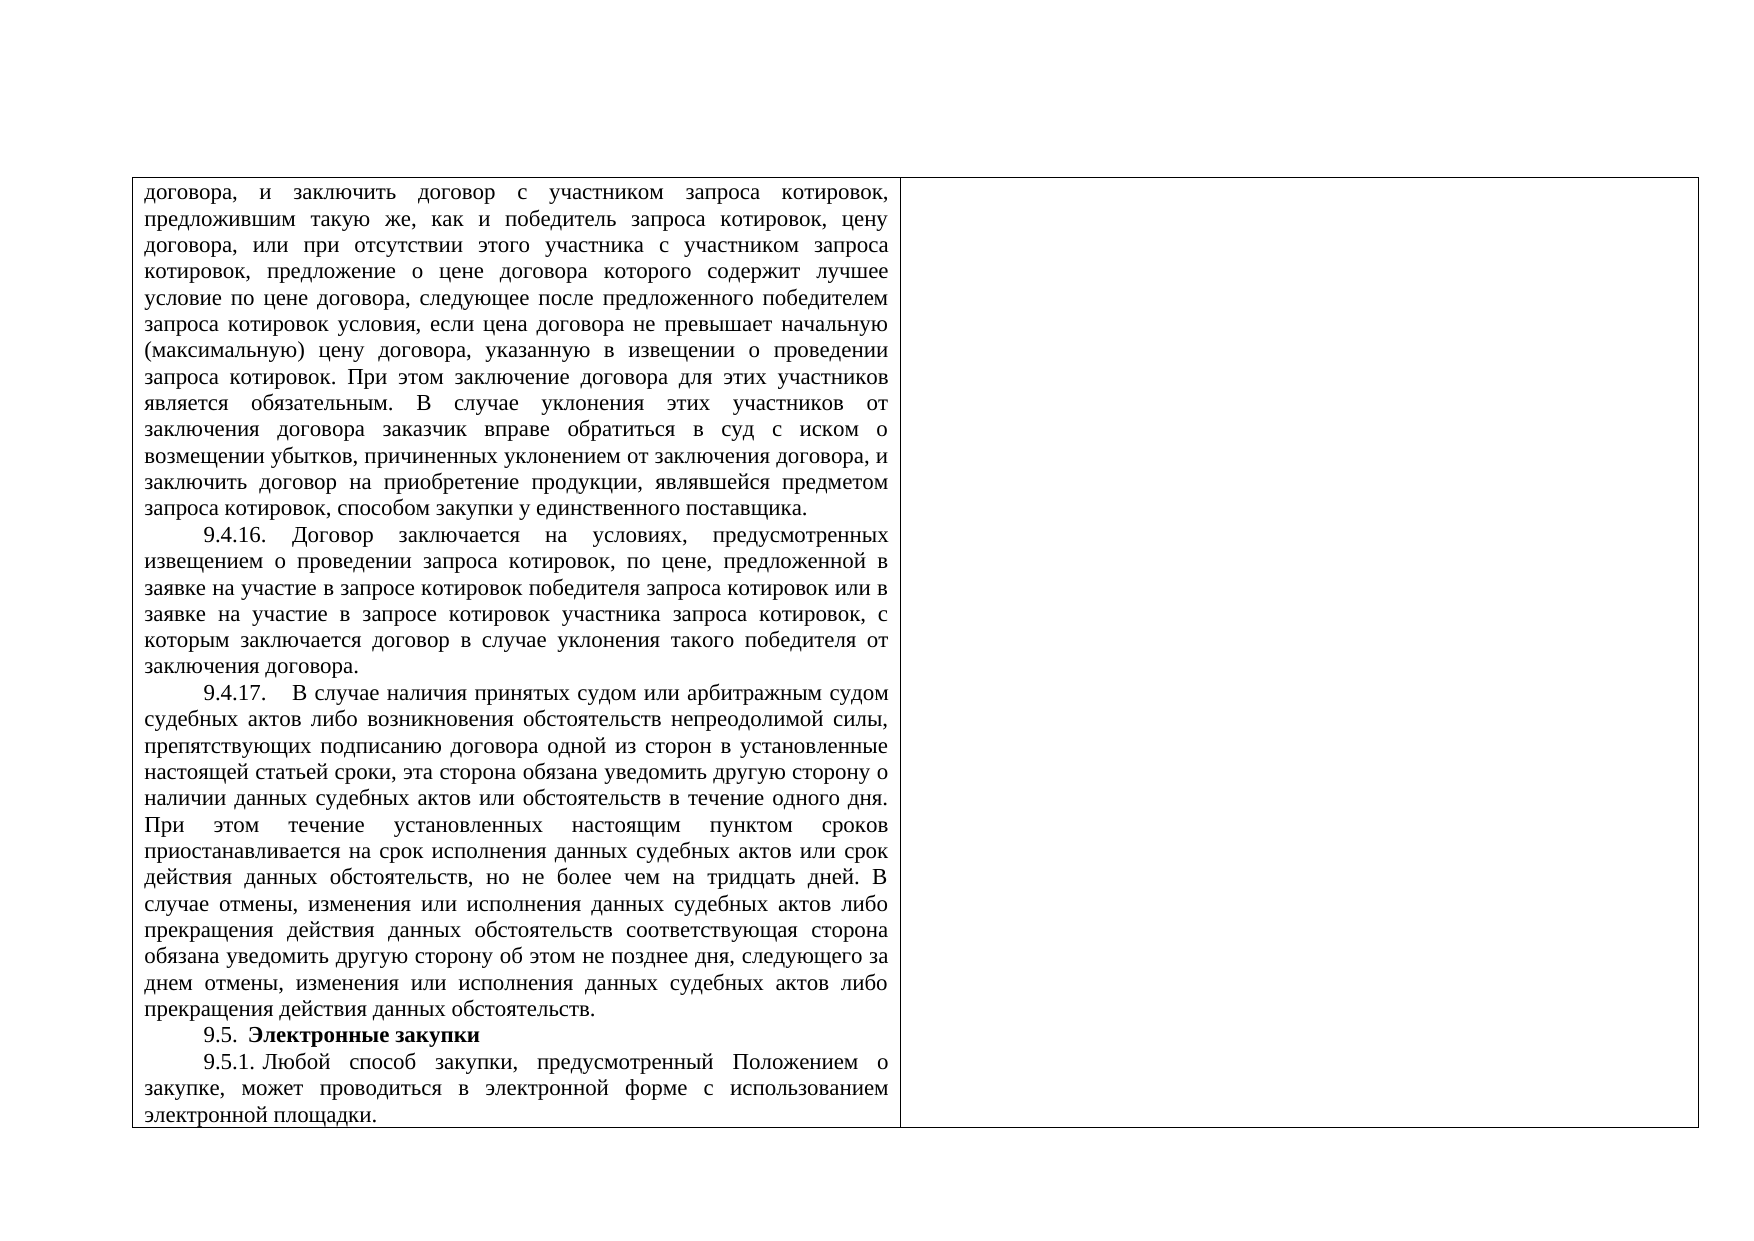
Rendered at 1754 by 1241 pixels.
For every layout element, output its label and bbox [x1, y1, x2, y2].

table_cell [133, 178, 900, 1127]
table_cell [901, 178, 1698, 1127]
